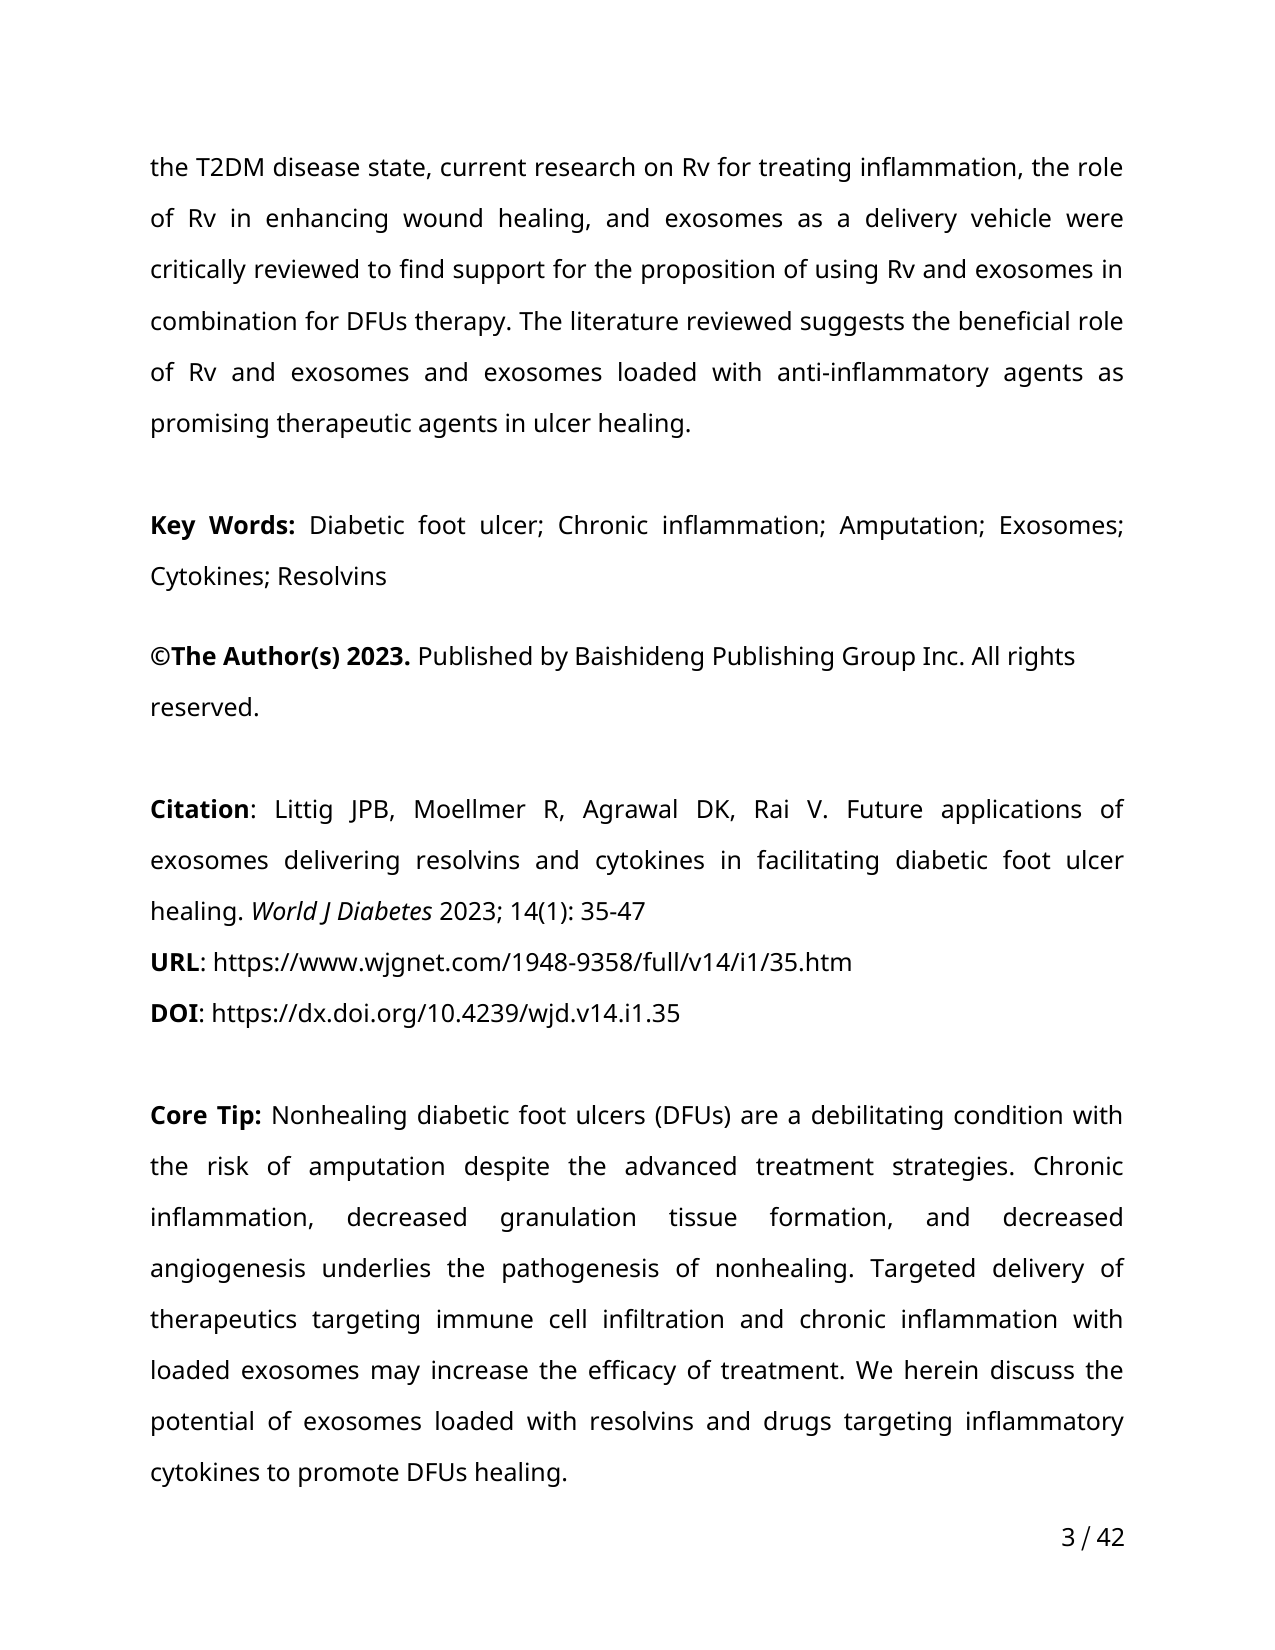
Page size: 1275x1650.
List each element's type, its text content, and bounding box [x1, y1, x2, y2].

text DOI: https://dx.doi.org/10.4239/wjd.v14.i1.35 [150, 995, 1125, 1029]
text URL: https://www.wjgnet.com/1948-9358/full/v14/i1/35.htm [150, 944, 1125, 978]
text Citation: Littig JPB, Moellmer R, Agrawal DK, Rai V. Future applications of exosomes delivering resolvins and cytokines in facilitating diabetic foot ulcer healing. World J Diabetes 2023; 14(1): 35-47 [150, 791, 1125, 927]
text Core Tip: Nonhealing diabetic foot ulcers (DFUs) are a debilitating condition with the risk of amputation despite the advanced treatment strategies. Chronic inflammation, decreased granulation tissue formation, and decreased angiogenesis underlies the pathogenesis of nonhealing. Targeted delivery of therapeutics targeting immune cell infiltration and chronic inflammation with loaded exosomes may increase the efficacy of treatment. We herein discuss the potential of exosomes loaded with resolvins and drugs targeting inflammatory cytokines to promote DFUs healing. [150, 1097, 1125, 1489]
text Key Words: Diabetic foot ulcer; Chronic inflammation; Amputation; Exosomes; Cytokines; Resolvins [150, 507, 1125, 592]
text ©The Author(s) 2023. Published by Baishideng Publishing Group Inc. All rights reserved. [150, 638, 1125, 723]
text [150, 150, 1125, 439]
